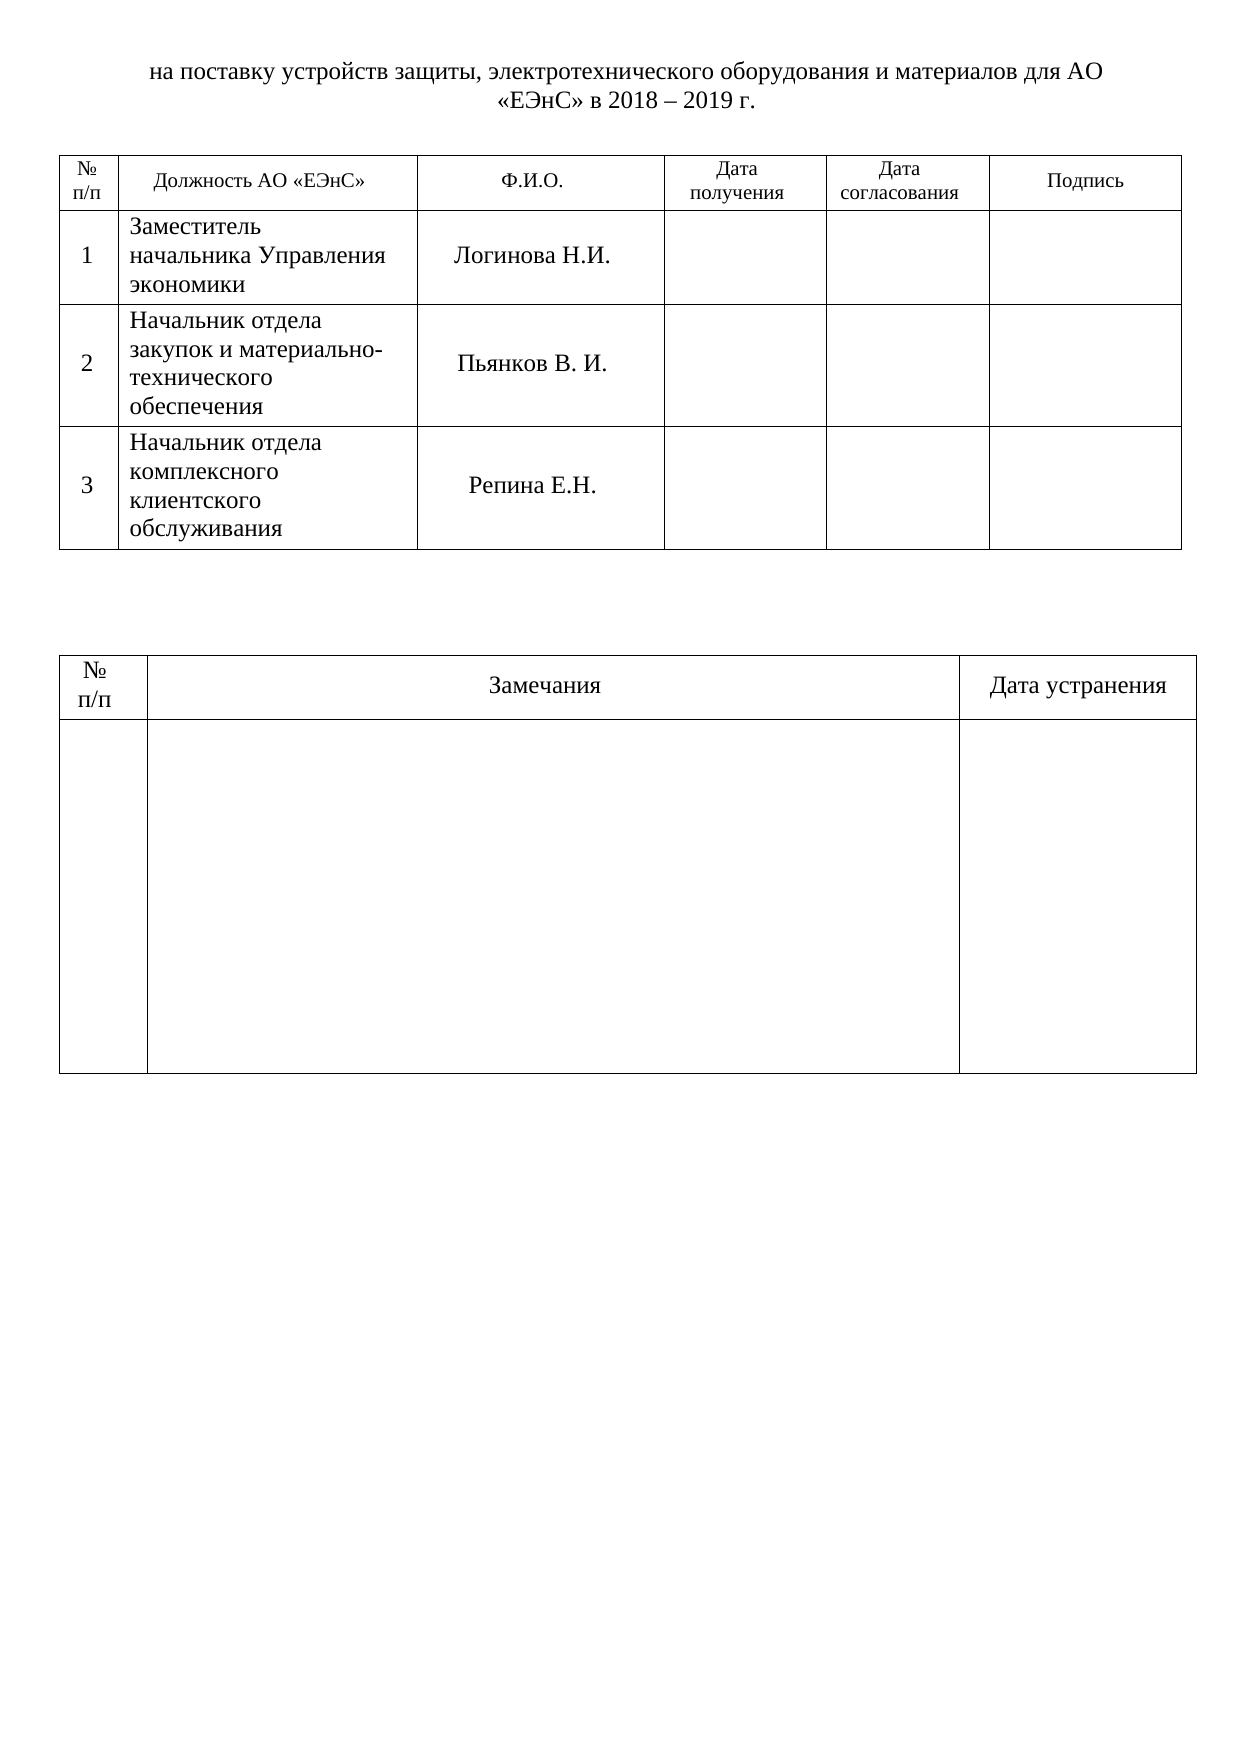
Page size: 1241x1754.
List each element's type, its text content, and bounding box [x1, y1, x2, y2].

table_cell [990, 305, 1181, 426]
table_cell Логинова Н.И. [418, 211, 664, 304]
table_header Дата устранения [960, 656, 1196, 719]
table_header Дата согласования [827, 156, 989, 210]
table_cell [60, 720, 147, 1073]
table_cell 2 [60, 305, 118, 426]
table_cell Репина Е.Н. [418, 427, 664, 548]
table_header Должность АО «ЕЭнС» [119, 156, 417, 210]
table_cell [990, 427, 1181, 548]
table_cell [148, 720, 959, 1073]
table_cell [960, 720, 1196, 1073]
table_cell [665, 305, 826, 426]
table_cell [827, 427, 989, 548]
table_cell [665, 211, 826, 304]
table_header Дата получения [665, 156, 826, 210]
table_cell 3 [60, 427, 118, 548]
table_header Ф.И.О. [418, 156, 664, 210]
table_cell Начальник отдела закупок и материально-технического обеспечения [119, 305, 417, 426]
text на поставку устройств защиты, электротехнического оборудования и материалов для АО «ЕЭнС» в 2018 – 2019 г. [118, 56, 1134, 114]
table_cell Пьянков В. И. [418, 305, 664, 426]
table_cell [990, 211, 1181, 304]
table_header № п/п [60, 156, 118, 210]
table_cell Начальник отдела комплексного клиентского обслуживания [119, 427, 417, 548]
table_header Замечания [148, 656, 959, 719]
table_header № п/п [60, 656, 147, 719]
table_cell [827, 305, 989, 426]
table_cell [665, 427, 826, 548]
table_cell Заместитель начальника Управления экономики [119, 211, 417, 304]
table_cell [827, 211, 989, 304]
table_cell 1 [60, 211, 118, 304]
table_header Подпись [990, 156, 1181, 210]
